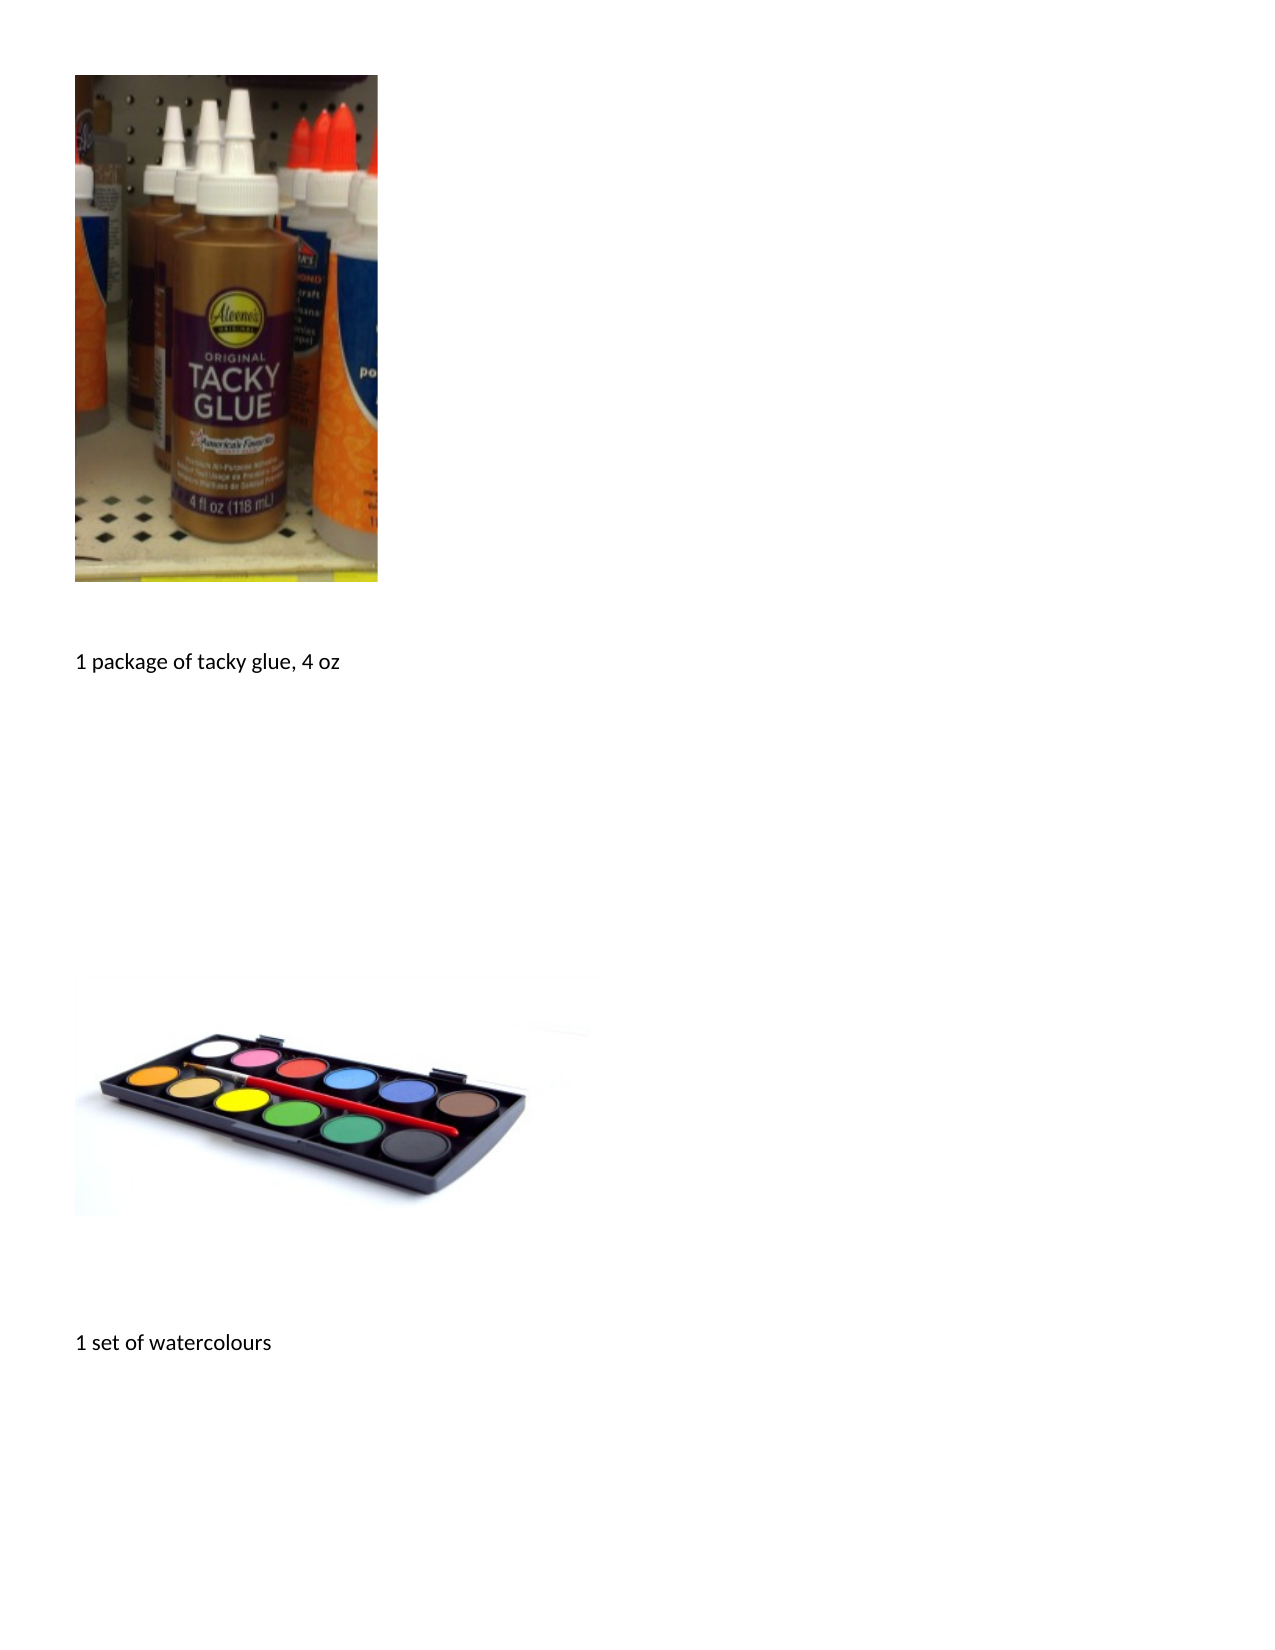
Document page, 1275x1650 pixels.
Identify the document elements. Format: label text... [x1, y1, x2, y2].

picture [75, 75, 378, 582]
text 1 package of tacky glue, 4 oz [75, 647, 1200, 675]
text 1 set of watercolours [75, 1328, 1200, 1356]
picture [75, 975, 600, 1216]
